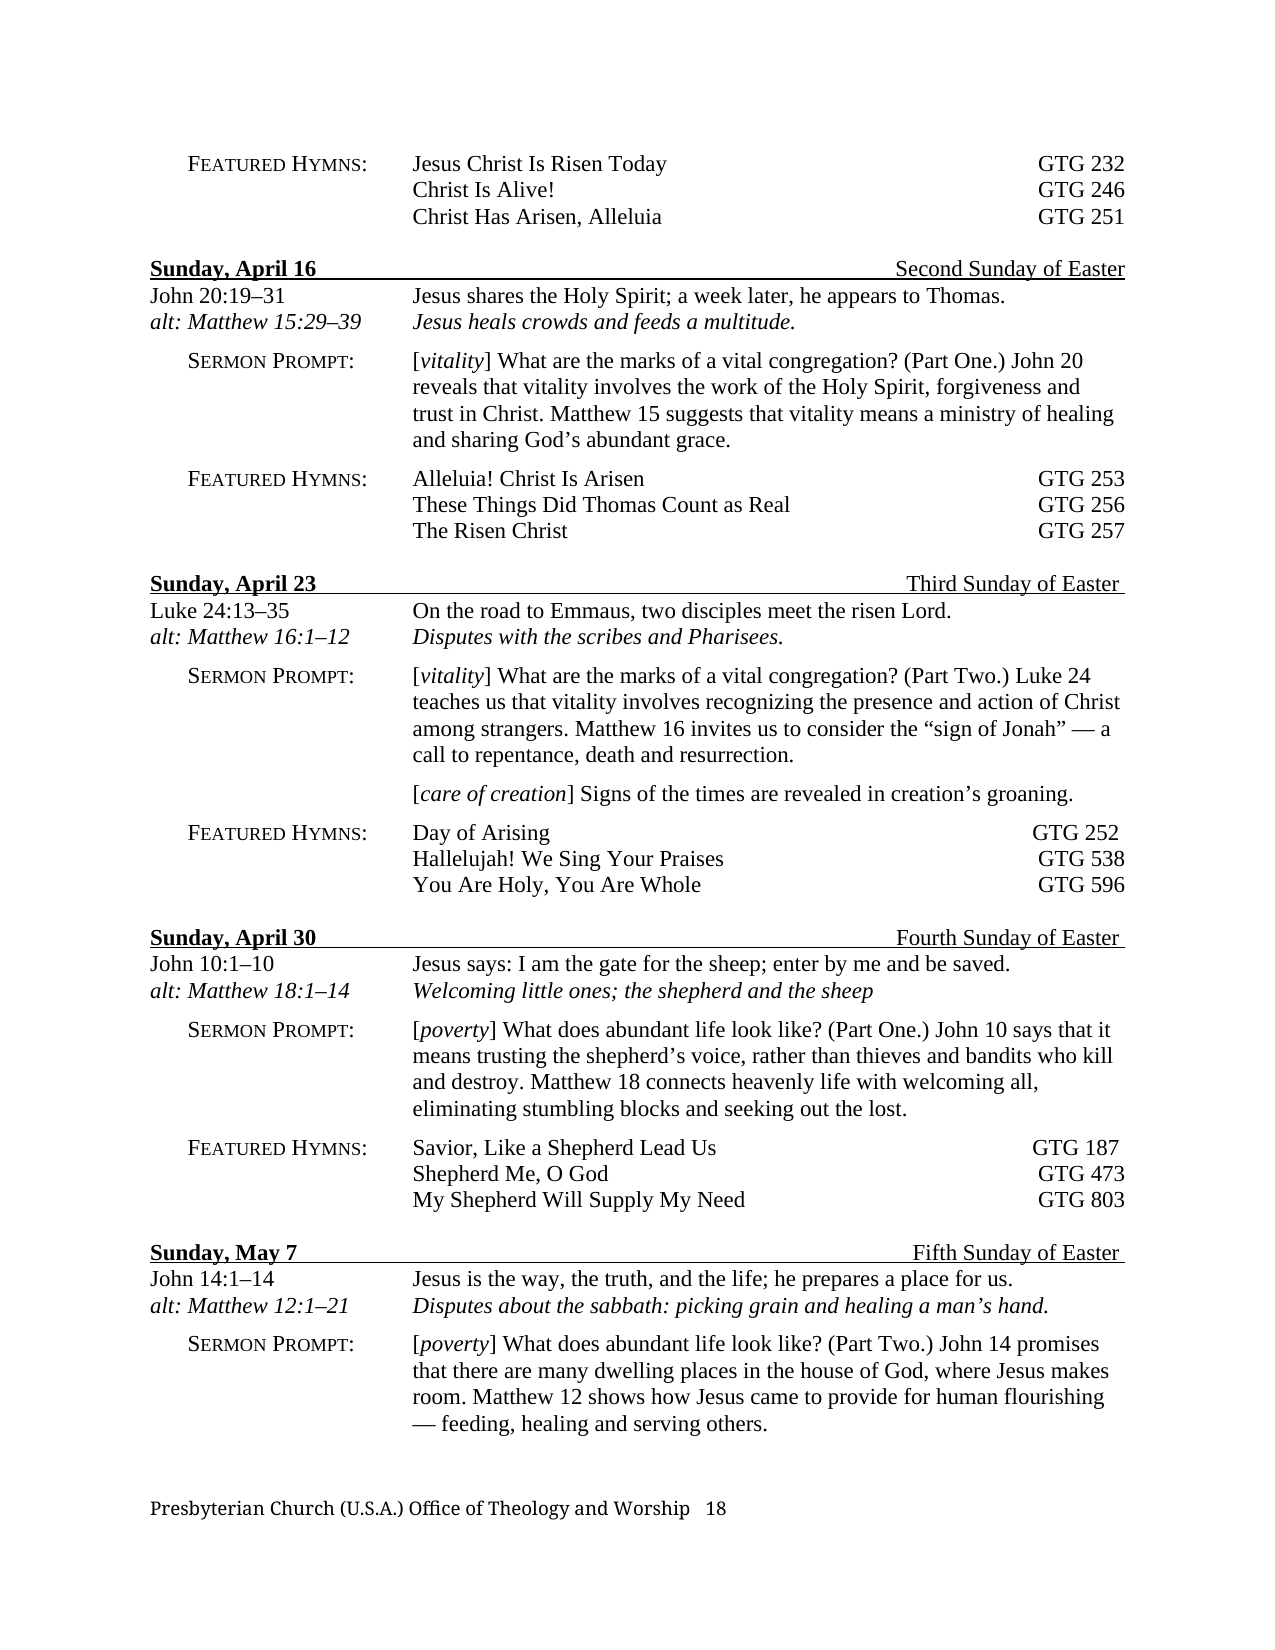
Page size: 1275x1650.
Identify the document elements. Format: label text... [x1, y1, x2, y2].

text Sermon Prompt: [vitality] What are the marks of a vital congregation? (Part One.) John 20 reveals that vitality involves the work of the Holy Spirit, forgiveness and trust in Christ. Matthew 15 suggests that vitality means a ministry of healing and sharing God’s abundant grace. [187, 347, 1125, 452]
text Featured Hymns: Savior, Like a Shepherd Lead Us GTG 187 Shepherd Me, O God GTG 473 My Shepherd Will Supply My Need GTG 803 [187, 1133, 1125, 1213]
text Sermon Prompt: [vitality] What are the marks of a vital congregation? (Part Two.) Luke 24 teaches us that vitality involves recognizing the presence and action of Christ among strangers. Matthew 16 invites us to consider the “sign of Jonah” — a call to repentance, death and resurrection. [187, 662, 1125, 767]
text Featured Hymns: Jesus Christ Is Risen Today GTG 232 Christ Is Alive! GTG 246 Christ Has Arisen, Alleluia GTG 251 [187, 150, 1125, 229]
text Sunday, May 7 Fifth Sunday of Easter [150, 1239, 1125, 1262]
text John 10:1–10 Jesus says: I am the gate for the sheep; enter by me and be saved. [150, 950, 1125, 977]
text Sunday, April 16 Second Sunday of Easter [150, 255, 1125, 278]
text Featured Hymns: Alleluia! Christ Is Arisen GTG 253 These Things Did Thomas Count as Real GTG 256 The Risen Christ GTG 257 [187, 465, 1125, 544]
text Luke 24:13–35 On the road to Emmaus, two disciples meet the risen Lord. [150, 597, 1125, 623]
text Sunday, April 23 Third Sunday of Easter [150, 570, 1125, 593]
text alt: Matthew 18:1–14 Welcoming little ones; the shepherd and the sheep [150, 977, 1125, 1003]
text John 14:1–14 Jesus is the way, the truth, and the life; he prepares a place for us. [150, 1265, 1125, 1292]
text Sermon Prompt: [poverty] What does abundant life look like? (Part Two.) John 14 promises that there are many dwelling places in the house of God, where Jesus makes room. Matthew 12 shows how Jesus came to provide for human flourishing — feeding, healing and serving others. [187, 1331, 1125, 1436]
text Sunday, April 30 Fourth Sunday of Easter [150, 924, 1125, 947]
text Sermon Prompt: [poverty] What does abundant life look like? (Part One.) John 10 says that it means trusting the shepherd’s voice, rather than thieves and bandits who kill and destroy. Matthew 18 connects heavenly life with welcoming all, eliminating stumbling blocks and seeking out the lost. [187, 1016, 1125, 1121]
text John 20:19–31 Jesus shares the Holy Spirit; a week later, he appears to Thomas. alt: Matthew 15:29–39 Jesus heals crowds and feeds a multitude. [150, 282, 1125, 334]
text [care of creation] Signs of the times are revealed in creation’s groaning. [187, 780, 1125, 806]
text alt: Matthew 12:1–21 Disputes about the sabbath: picking grain and healing a man’s hand. [150, 1292, 1125, 1318]
text Featured Hymns: Day of Arising GTG 252 Hallelujah! We Sing Your Praises GTG 538 You Are Holy, You Are Whole GTG 596 [187, 819, 1125, 898]
text alt: Matthew 16:1–12 Disputes with the scribes and Pharisees. [150, 623, 1125, 649]
